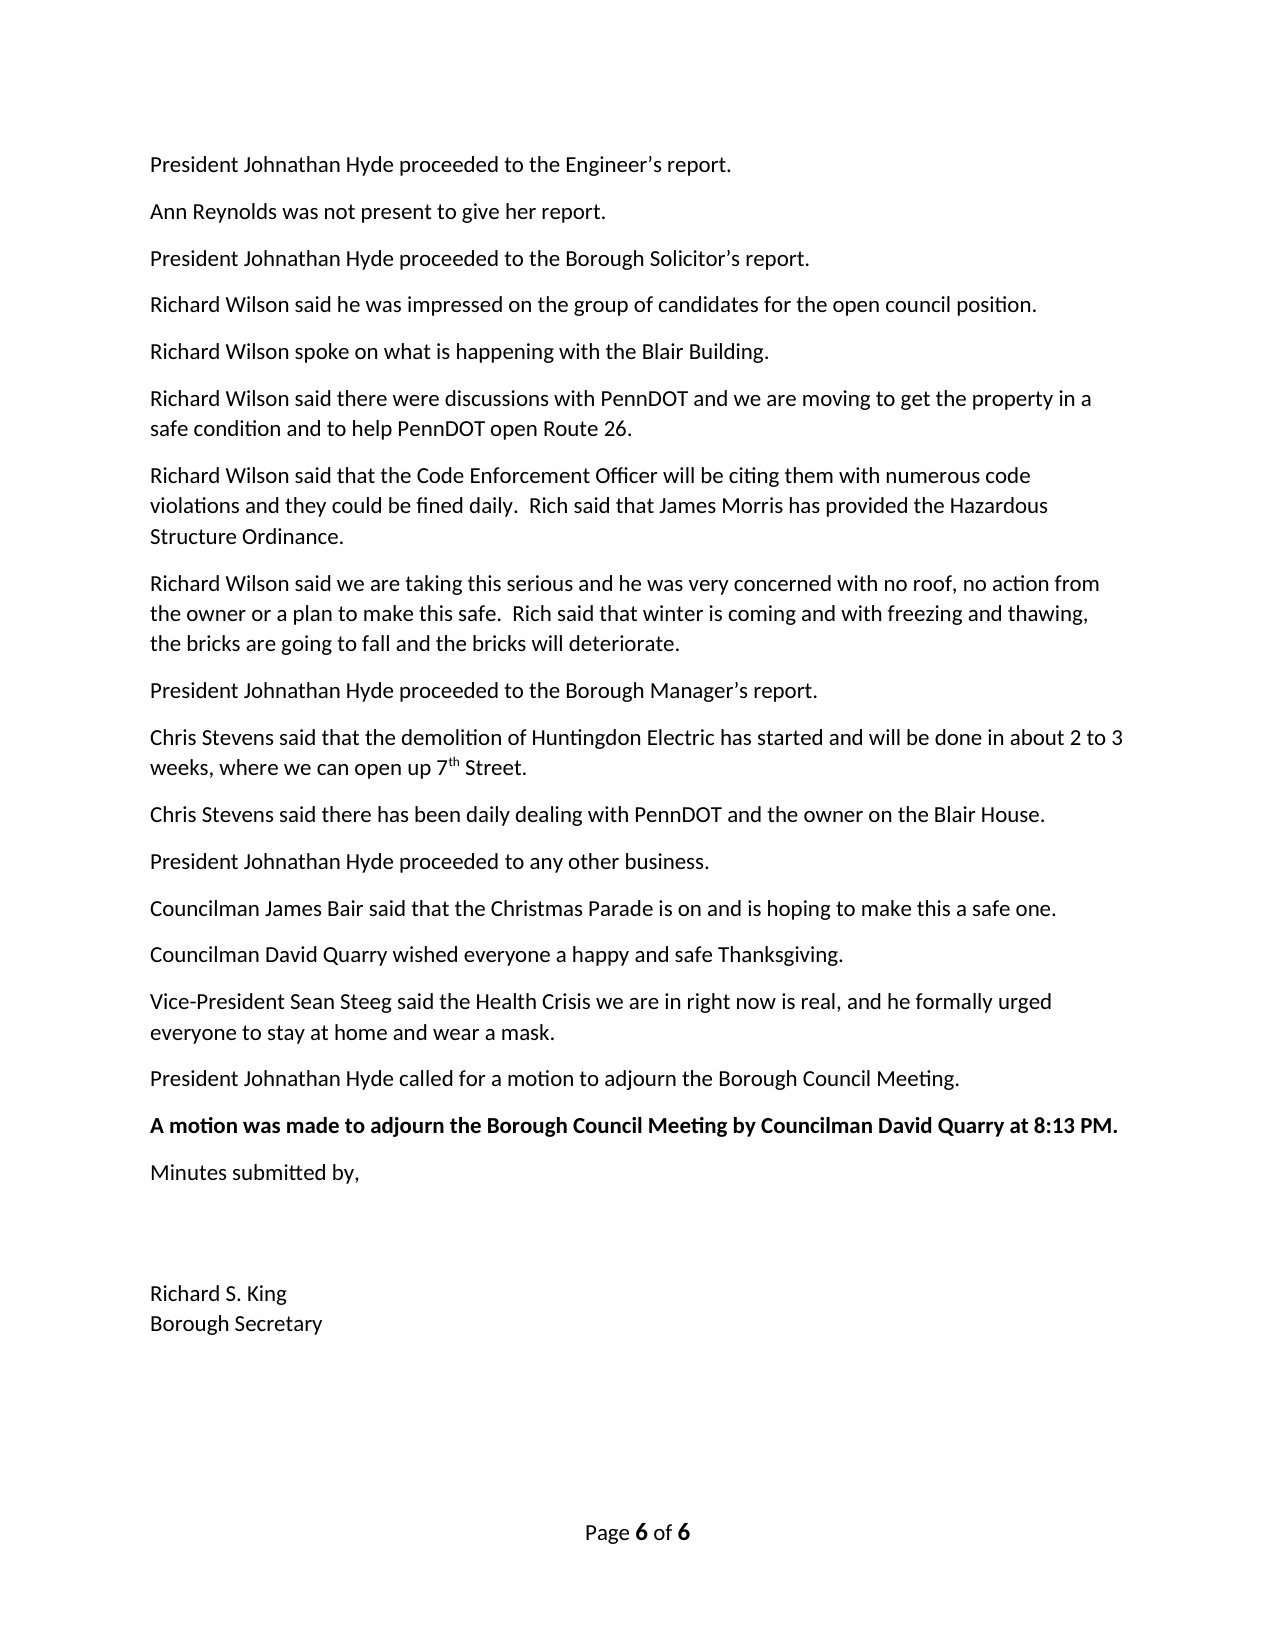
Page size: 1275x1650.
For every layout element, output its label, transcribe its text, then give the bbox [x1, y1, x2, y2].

text Minutes submitted by, Richard S. King Borough Secretary [150, 1158, 1125, 1337]
text President Johnathan Hyde proceeded to the Borough Solicitor’s report. [150, 244, 1125, 272]
text A motion was made to adjourn the Borough Council Meeting by Councilman David Quarry at 8:13 PM. [150, 1111, 1125, 1139]
text President Johnathan Hyde proceeded to any other business. [150, 847, 1125, 875]
text Richard Wilson said we are taking this serious and he was very concerned with no roof, no action from the owner or a plan to make this safe. Rich said that winter is coming and with freezing and thawing, the bricks are going to fall and the bricks will deteriorate. [150, 569, 1125, 657]
text President Johnathan Hyde proceeded to the Engineer’s report. [150, 150, 1125, 178]
text Councilman James Bair said that the Christmas Parade is on and is hoping to make this a safe one. [150, 894, 1125, 922]
text Richard Wilson said that the Code Enforcement Officer will be citing them with numerous code violations and they could be fined daily. Rich said that James Morris has provided the Hazardous Structure Ordinance. [150, 461, 1125, 550]
text Vice-President Sean Steeg said the Health Crisis we are in right now is real, and he formally urged everyone to stay at home and wear a mask. [150, 987, 1125, 1046]
text Councilman David Quarry wished everyone a happy and safe Thanksgiving. [150, 941, 1125, 969]
text President Johnathan Hyde called for a motion to adjourn the Borough Council Meeting. [150, 1064, 1125, 1093]
text Richard Wilson said he was impressed on the group of candidates for the open council position. [150, 291, 1125, 319]
text Chris Stevens said there has been daily dealing with PennDOT and the owner on the Blair House. [150, 800, 1125, 828]
text Chris Stevens said that the demolition of Huntingdon Electric has started and will be done in about 2 to 3 weeks, where we can open up 7th Street. [150, 723, 1125, 781]
text Richard Wilson spoke on what is happening with the Blair Building. [150, 337, 1125, 366]
text Ann Reynolds was not present to give her report. [150, 197, 1125, 225]
text Richard Wilson said there were discussions with PennDOT and we are moving to get the property in a safe condition and to help PennDOT open Route 26. [150, 384, 1125, 443]
text President Johnathan Hyde proceeded to the Borough Manager’s report. [150, 676, 1125, 704]
